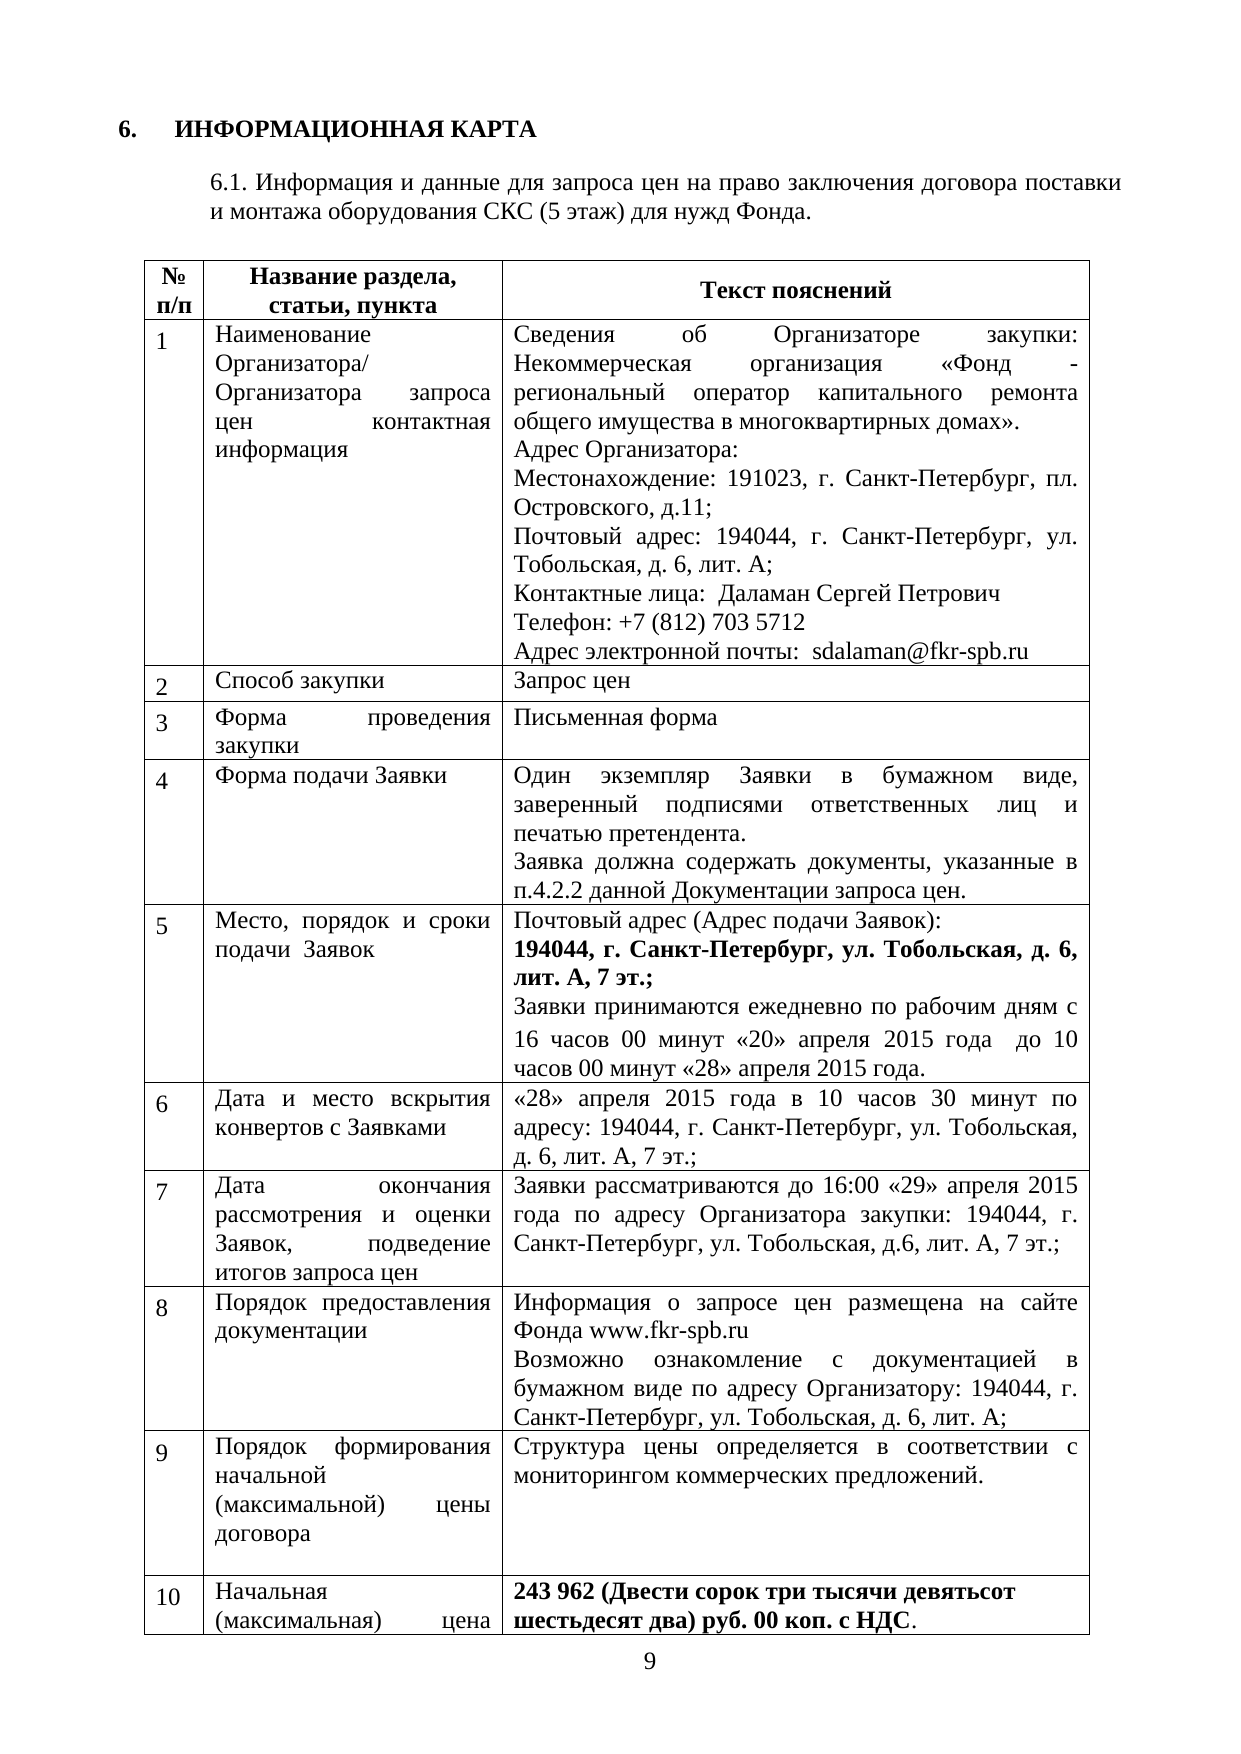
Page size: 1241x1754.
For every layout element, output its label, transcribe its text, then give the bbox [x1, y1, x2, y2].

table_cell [503, 1576, 1089, 1634]
table_cell Наименование Организатора/ Организатора запроса цен контактная информация [204, 320, 502, 664]
table_header Текст пояснений [503, 261, 1089, 318]
table_cell Запрос цен [503, 666, 1089, 701]
table_cell Порядок предоставления документации [204, 1287, 502, 1430]
table_cell Структура цены определяется в соответствии с мониторингом коммерческих предложений. [503, 1431, 1089, 1575]
table_cell Один экземпляр Заявки в бумажном виде, заверенный подписями ответственных лиц и печатью претендента. Заявка должна содержать документы, указанные в п.4.2.2 данной Документации запроса цен. [503, 760, 1089, 904]
table_cell 6 [145, 1083, 203, 1169]
table_cell Форма подачи Заявки [204, 760, 502, 904]
table_header Название раздела, статьи, пункта [204, 261, 502, 318]
table_cell Форма проведения закупки [204, 702, 502, 759]
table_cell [204, 1576, 502, 1634]
table_cell Почтовый адрес (Адрес подачи Заявок): 194044, г. Санкт-Петербург, ул. Тобольская, д. 6, лит. А, 7 эт.; Заявки принимаются ежедневно по рабочим дням с 16 часов 00 минут «20» апреля 2015 года до 10 часов 00 минут «28» апреля 2015 года. [503, 905, 1089, 1082]
table_cell Письменная форма [503, 702, 1089, 759]
table_cell Информация о запросе цен размещена на сайте Фонда www.fkr-spb.ru Возможно ознакомление с документацией в бумажном виде по адресу Организатору: 194044, г. Санкт-Петербург, ул. Тобольская, д. 6, лит. А; [503, 1287, 1089, 1430]
table_header № п/п [145, 261, 203, 318]
table_cell 5 [145, 905, 203, 1082]
table_cell Дата и место вскрытия конвертов с Заявками [204, 1083, 502, 1169]
table_cell Сведения об Организаторе закупки: Некоммерческая организация «Фонд - региональный оператор капитального ремонта общего имущества в многоквартирных домах». Адрес Организатора: Местонахождение: 191023, г. Санкт-Петербург, пл. Островского, д.11; Почтовый адрес: 194044, г. Санкт-Петербург, ул. Тобольская, д. 6, лит. А; Контактные лица: Даламан Сергей Петрович Телефон: +7 (812) 703 5712 Адрес электронной почты: sdalaman@fkr-spb.ru [503, 320, 1089, 664]
table_cell Дата окончания рассмотрения и оценки Заявок, подведение итогов запроса цен [204, 1171, 502, 1286]
table_cell 2 [145, 666, 203, 701]
table_cell «28» апреля 2015 года в 10 часов 30 минут по адресу: 194044, г. Санкт-Петербург, ул. Тобольская, д. 6, лит. А, 7 эт.; [503, 1083, 1089, 1169]
subtitle ИНФОРМАЦИОННАЯ КАРТА [118, 114, 1181, 142]
table_cell 1 [145, 320, 203, 664]
table_cell 4 [145, 760, 203, 904]
table_cell 8 [145, 1287, 203, 1430]
table_cell 10 [145, 1576, 203, 1634]
table_cell Заявки рассматриваются до 16:00 «29» апреля 2015 года по адресу Организатора закупки: 194044, г. Санкт-Петербург, ул. Тобольская, д.6, лит. А, 7 эт.; [503, 1171, 1089, 1286]
table_cell 3 [145, 702, 203, 759]
table_cell 9 [145, 1431, 203, 1575]
table_cell 7 [145, 1171, 203, 1286]
table_cell Способ закупки [204, 666, 502, 701]
table_cell Место, порядок и сроки подачи Заявок [204, 905, 502, 1082]
text 6.1. Информация и данные для запроса цен на право заключения договора поставки и монтажа оборудования СКС (5 этаж) для нужд Фонда. [210, 167, 1122, 225]
table_cell Порядок формирования начальной (максимальной) цены договора [204, 1431, 502, 1575]
